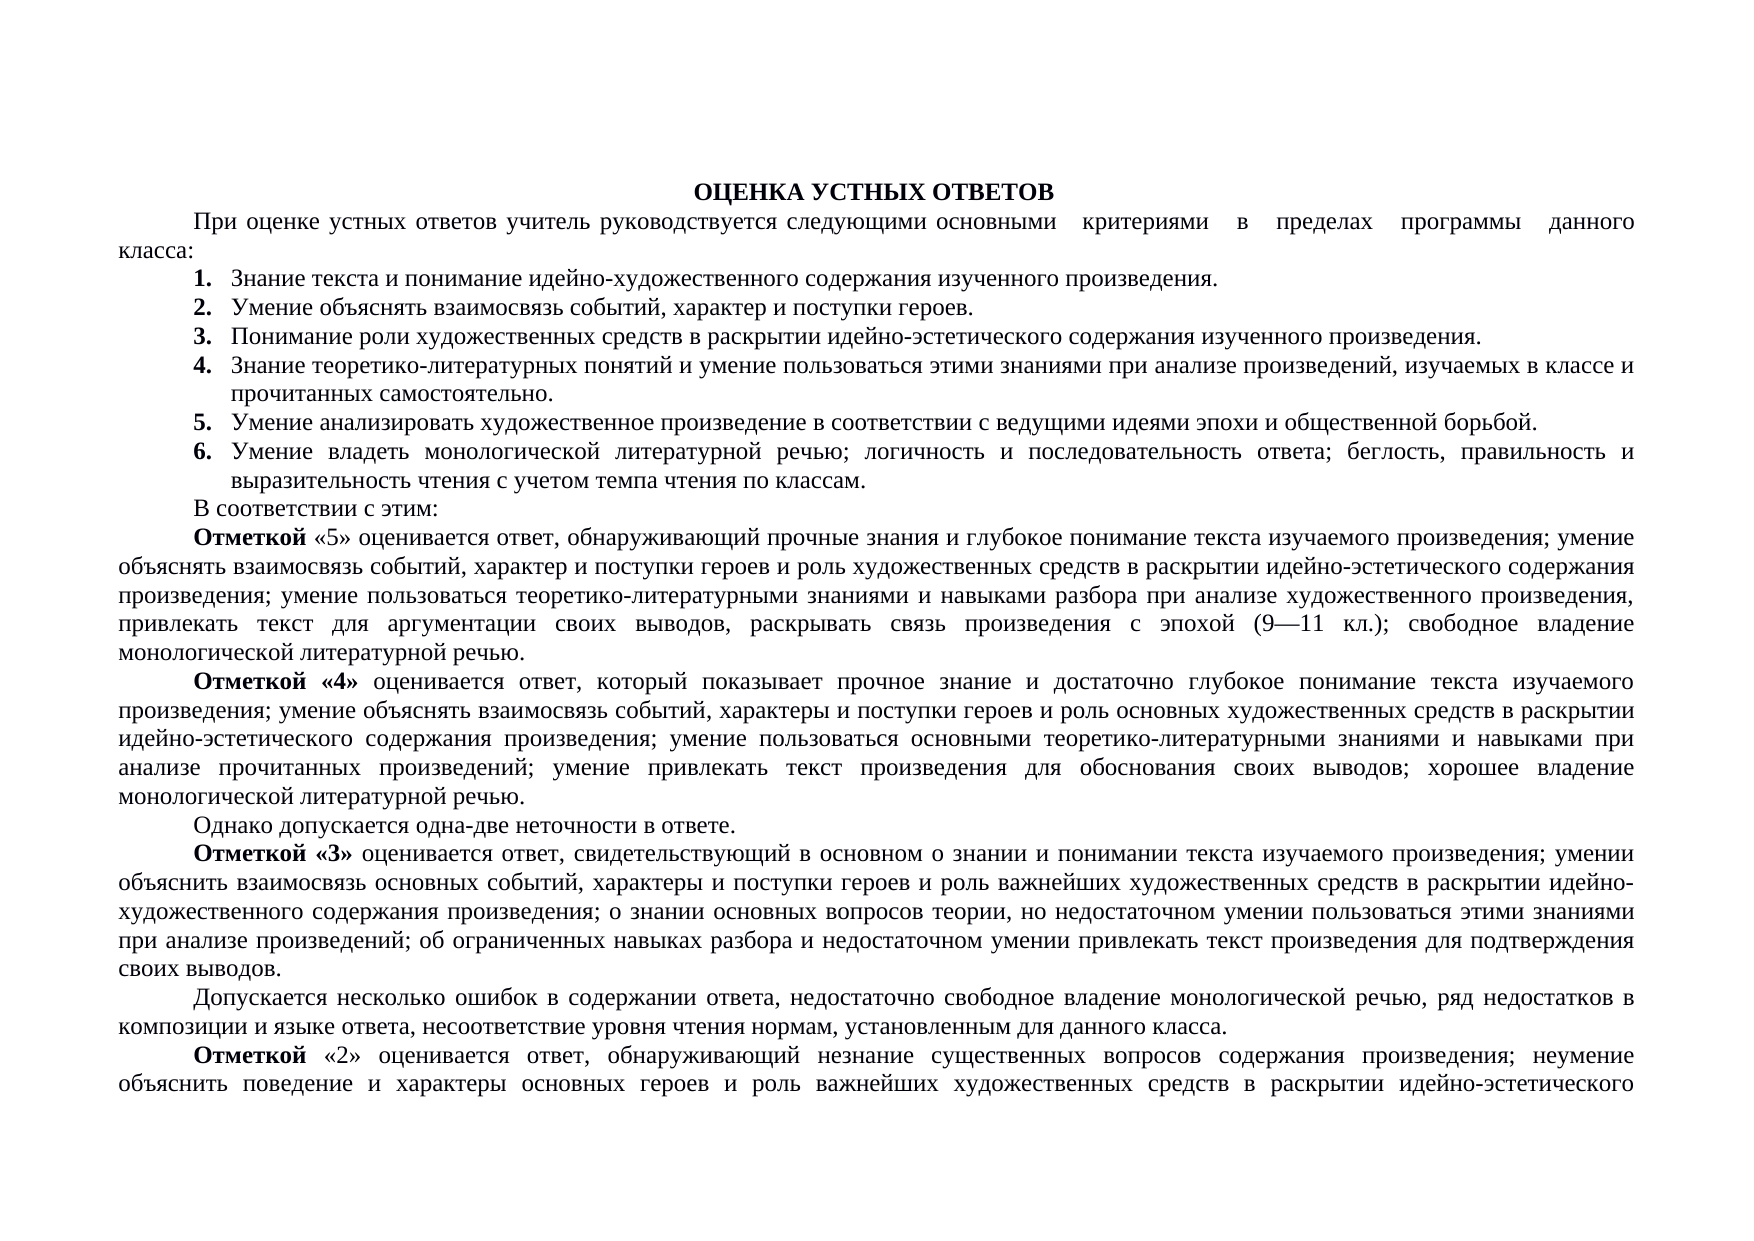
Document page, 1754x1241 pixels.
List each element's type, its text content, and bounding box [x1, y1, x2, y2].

text Допускается несколько ошибок в содержании ответа, недостаточно свободное владение монологической речью, ряд недостатков в композиции и языке ответа, несоответствие уровня чтения нормам, установленным для данного класса. [118, 982, 1636, 1040]
text Отметкой «3» оценивается ответ, свидетельствующий в основном о знании и понимании текста изучаемого произведения; умении объяснить взаимосвязь основных событий, характеры и поступки героев и роль важнейших художественных средств в раскрытии идейно-художественного содержания произведения; о знании основных вопросов теории, но недостаточном умении пользоваться этими знаниями при анализе произведений; об ограниченных навыках разбора и недостаточном умении привлекать текст произведения для подтверждения своих выводов. [118, 838, 1636, 982]
list Умение анализировать художественное произведение в соответствии с ведущими идеями эпохи и общественной борьбой. [193, 407, 1636, 436]
text В соответствии с этим: [118, 493, 1636, 522]
list Знание теоретико-литературных понятий и умение пользоваться этими знаниями при анализе произведений, изучаемых в классе и прочитанных самостоятельно. [193, 350, 1636, 407]
list Понимание роли художественных средств в раскрытии идейно-эстетического содержания изученного произведения. [193, 321, 1636, 350]
list Умение объяснять взаимосвязь событий, характер и поступки героев. [193, 292, 1636, 321]
text Отметкой «4» оценивается ответ, который показывает прочное знание и достаточно глубокое понимание текста изучаемого произведения; умение объяснять взаимосвязь событий, характеры и поступки героев и роль основных художественных средств в раскрытии идейно-эстетического содержания произведения; умение пользоваться основными теоретико-литературными знаниями и навыками при анализе прочитанных произведений; умение привлекать текст произведения для обоснования своих выводов; хорошее владение монологической литературной речью. [118, 666, 1636, 810]
text При оценке устных ответов учитель руководствуется следующими основными критериями в пределах программы данного класса: [118, 206, 1636, 263]
list Умение владеть монологической литературной речью; логичность и последовательность ответа; беглость, правильность и выразительность чтения с учетом темпа чтения по классам. [193, 436, 1636, 493]
text ОЦЕНКА УСТНЫХ ОТВЕТОВ [118, 177, 1636, 206]
text Отметкой «5» оценивается ответ, обнаруживающий прочные знания и глубокое понимание текста изучаемого произведения; умение объяснять взаимосвязь событий, характер и поступки героев и роль художественных средств в раскрытии идейно-эстетического содержания произведения; умение пользоваться теоретико-литературными знаниями и навыками разбора при анализе художественного произведения, привлекать текст для аргументации своих выводов, раскрывать связь произведения с эпохой (9—11 кл.); свободное владение монологической литературной речью. [118, 522, 1636, 666]
text Однако допускается одна-две неточности в ответе. [118, 810, 1636, 838]
list Знание текста и понимание идейно-художественного содержания изученного произведения. [193, 263, 1636, 292]
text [118, 1040, 1636, 1097]
